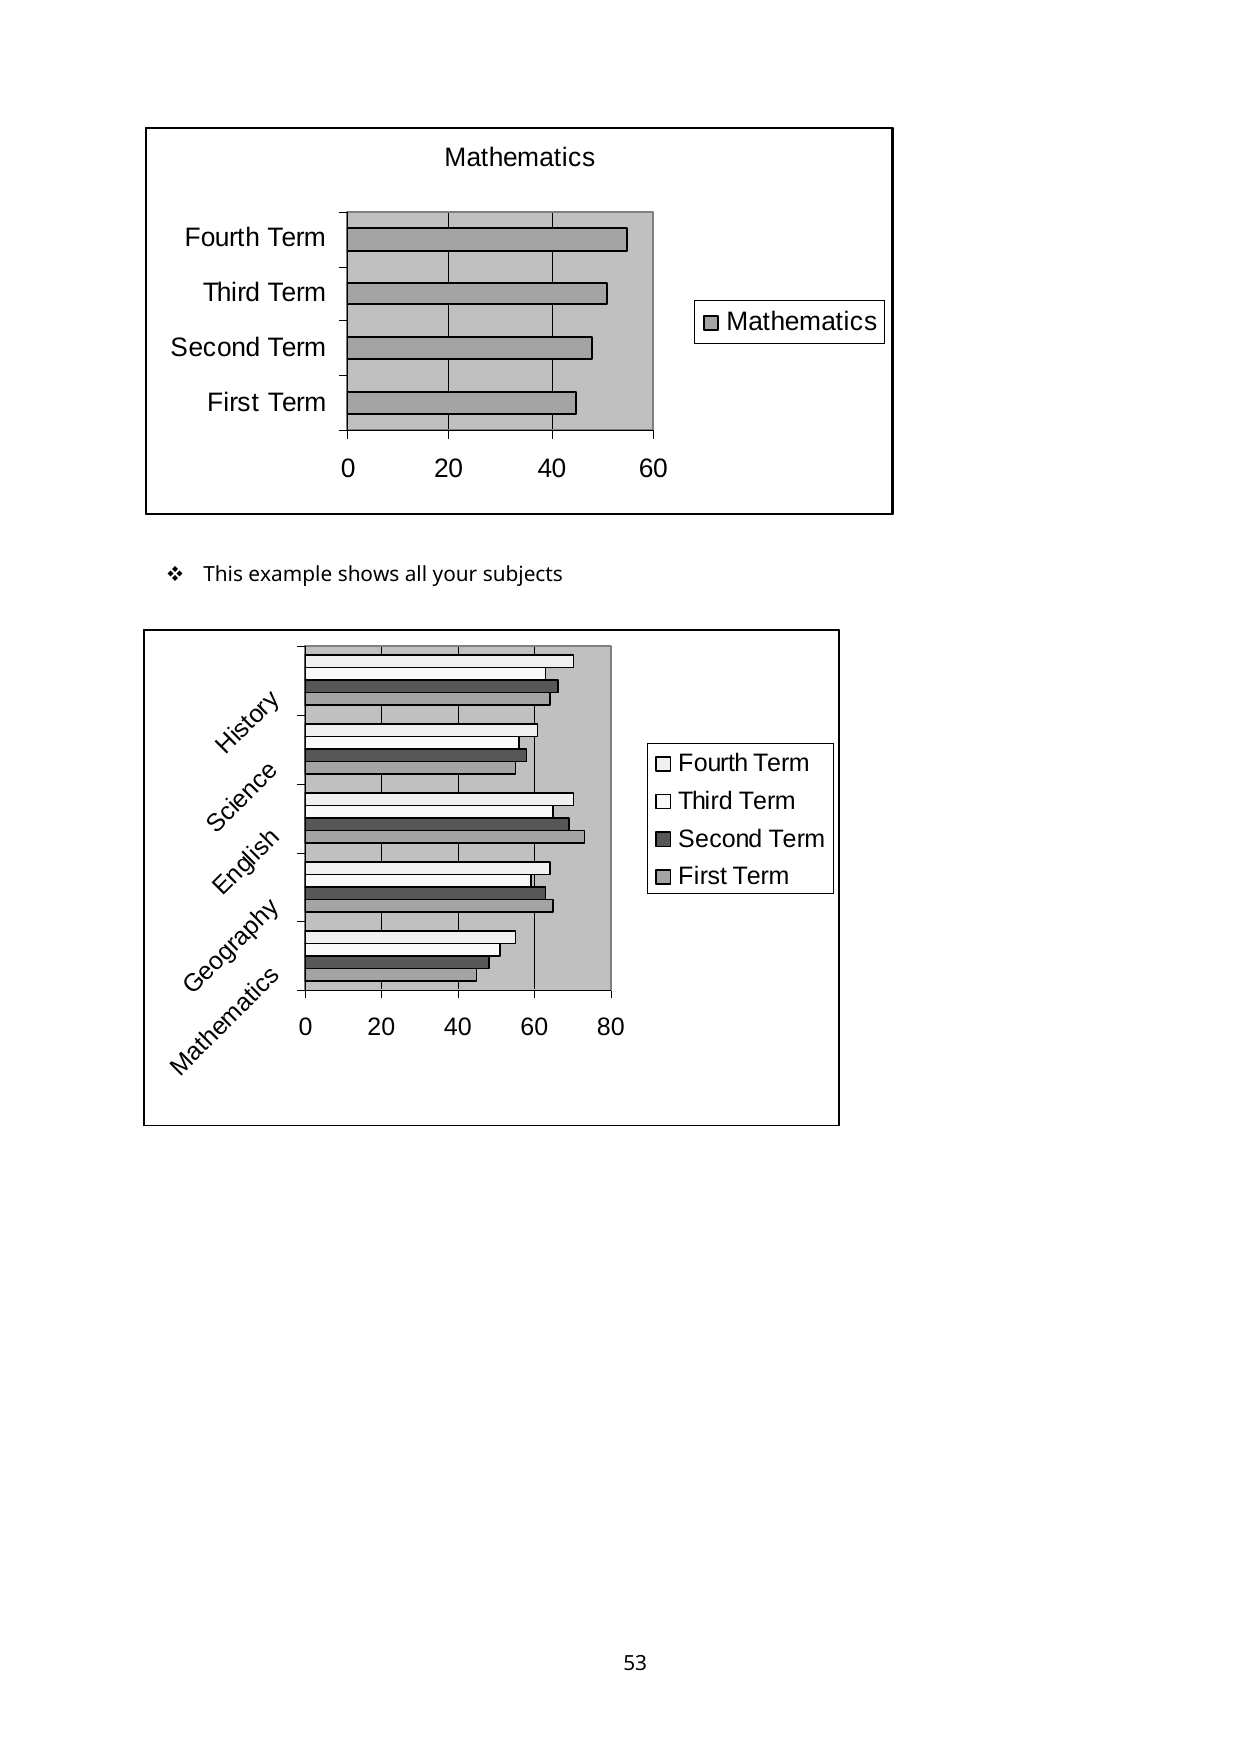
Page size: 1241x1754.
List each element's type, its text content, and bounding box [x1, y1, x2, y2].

list This example shows all your subjects [166, 559, 1134, 587]
